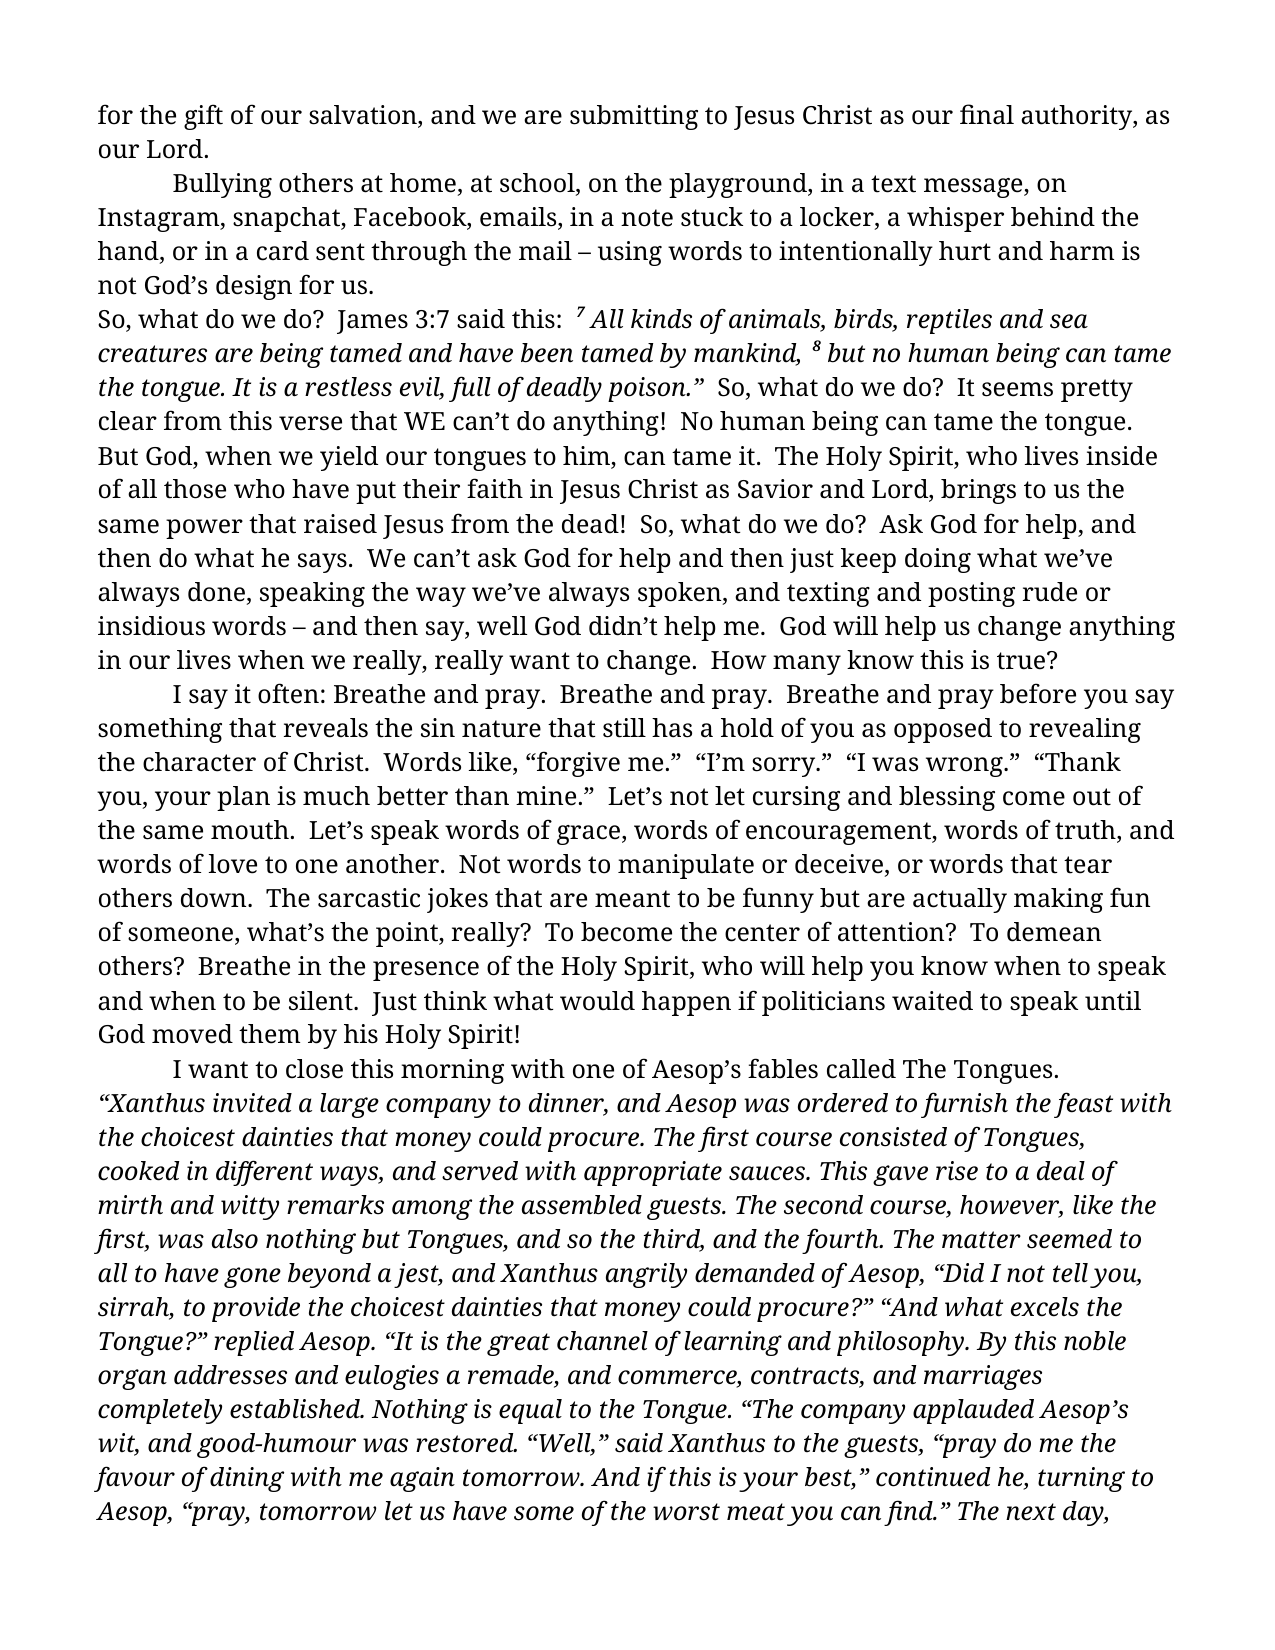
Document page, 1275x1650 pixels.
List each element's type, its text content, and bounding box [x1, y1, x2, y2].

text Bullying others at home, at school, on the playground, in a text message, on Instagram, snapchat, Facebook, emails, in a note stuck to a locker, a whisper behind the hand, or in a card sent through the mail – using words to intentionally hurt and harm is not God’s design for us. [97, 166, 1177, 302]
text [97, 97, 1177, 166]
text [97, 1051, 1177, 1528]
text I say it often: Breathe and pray. Breathe and pray. Breathe and pray before you say something that reveals the sin nature that still has a hold of you as opposed to revealing the character of Christ. Words like, “forgive me.” “I’m sorry.” “I was wrong.” “Thank you, your plan is much better than mine.” Let’s not let cursing and blessing come out of the same mouth. Let’s speak words of grace, words of encouragement, words of truth, and words of love to one another. Not words to manipulate or deceive, or words that tear others down. The sarcastic jokes that are meant to be funny but are actually making fun of someone, what’s the point, really? To become the center of attention? To demean others? Breathe in the presence of the Holy Spirit, who will help you know when to speak and when to be silent. Just think what would happen if politicians waited to speak until God moved them by his Holy Spirit! [97, 677, 1177, 1051]
text So, what do we do? James 3:7 said this: 7 All kinds of animals, birds, reptiles and sea creatures are being tamed and have been tamed by mankind, 8 but no human being can tame the tongue. It is a restless evil, full of deadly poison.” So, what do we do? It seems pretty clear from this verse that WE can’t do anything! No human being can tame the tongue. But God, when we yield our tongues to him, can tame it. The Holy Spirit, who lives inside of all those who have put their faith in Jesus Christ as Savior and Lord, brings to us the same power that raised Jesus from the dead! So, what do we do? Ask God for help, and then do what he says. We can’t ask God for help and then just keep doing what we’ve always done, speaking the way we’ve always spoken, and texting and posting rude or insidious words – and then say, well God didn’t help me. God will help us change anything in our lives when we really, really want to change. How many know this is true? [97, 302, 1177, 677]
